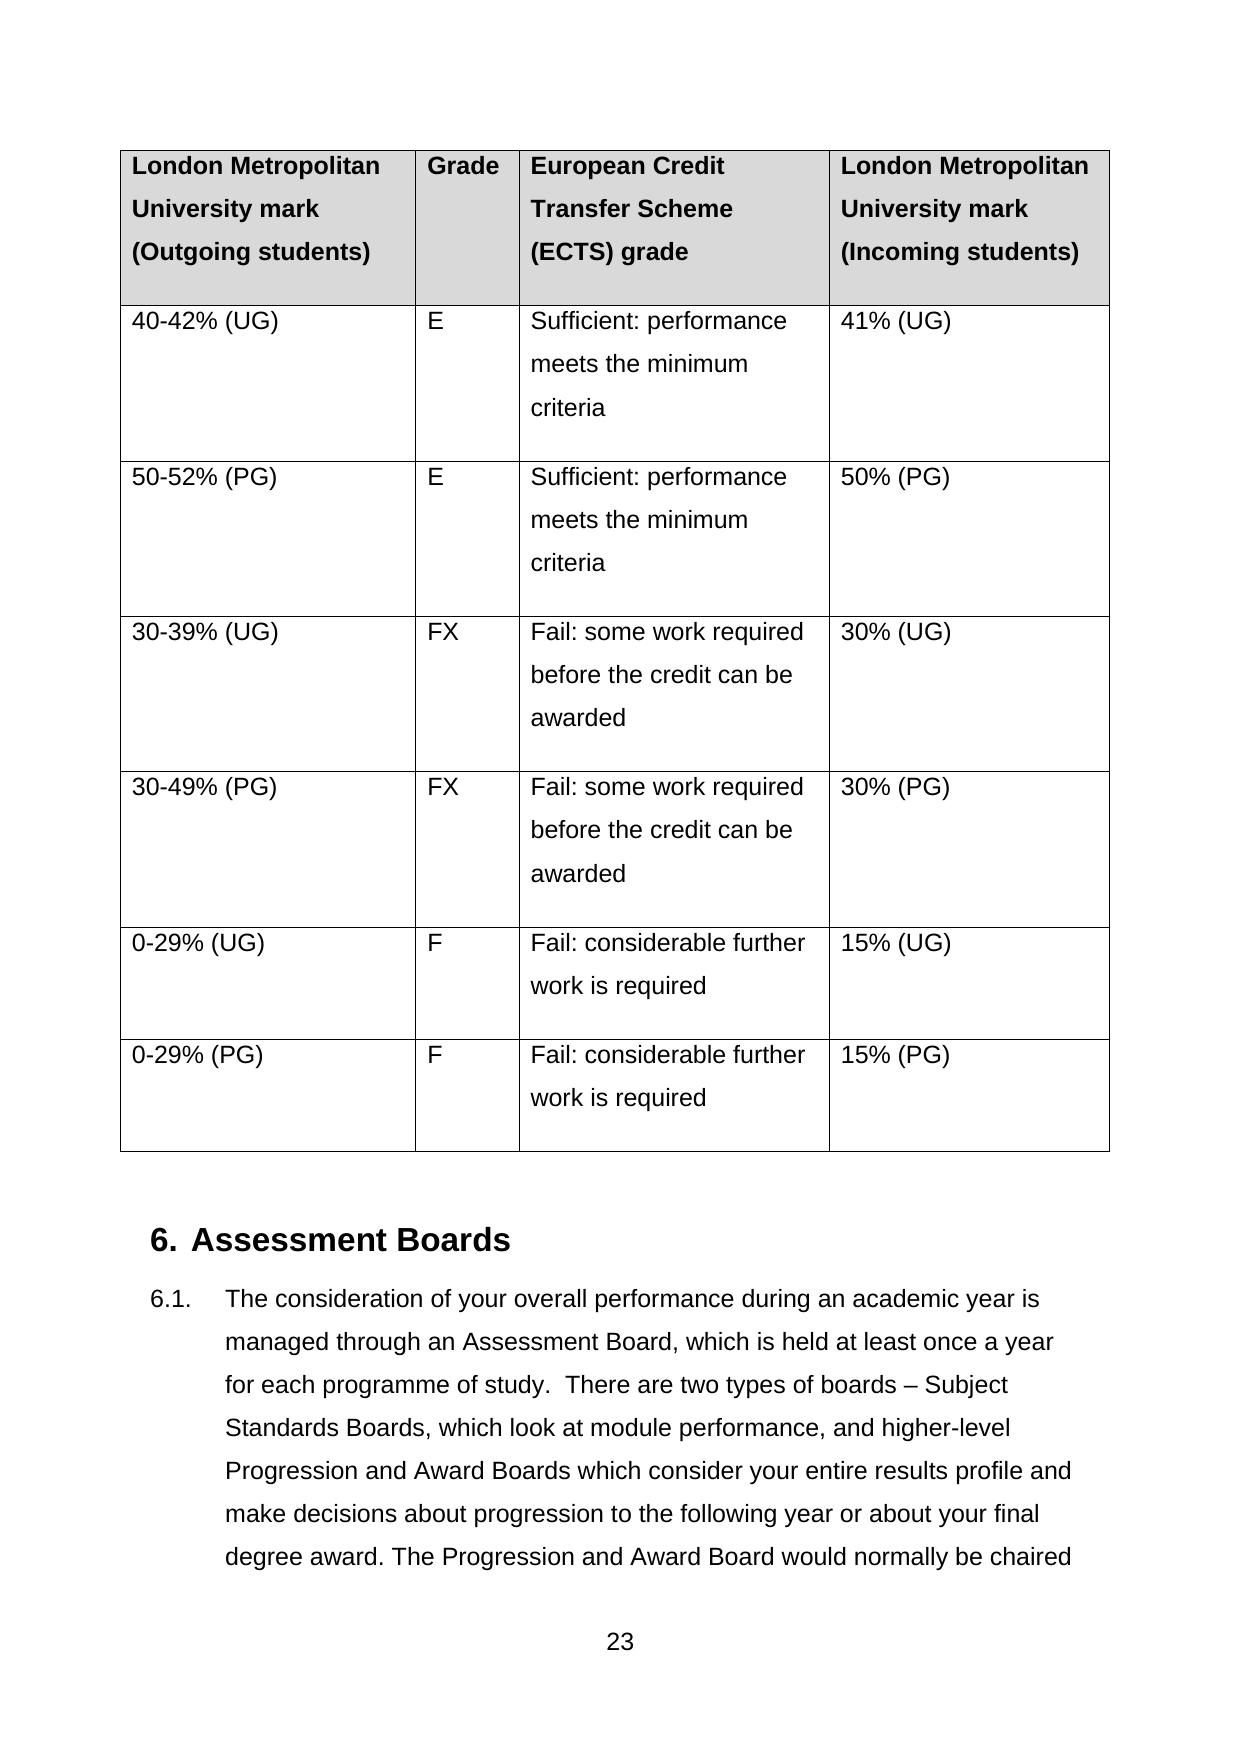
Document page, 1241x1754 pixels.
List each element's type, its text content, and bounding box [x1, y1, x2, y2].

subtitle Assessment Boards [150, 1220, 1090, 1258]
table_cell Fail: some work required before the credit can be awarded [520, 617, 829, 771]
table_cell 30-39% (UG) [121, 617, 415, 771]
table_cell 30% (UG) [830, 617, 1109, 771]
table_cell 41% (UG) [830, 306, 1109, 461]
table_cell 50% (PG) [830, 462, 1109, 616]
table_cell F [416, 928, 519, 1039]
table_cell 0-29% (PG) [121, 1040, 415, 1151]
table_cell E [416, 462, 519, 616]
table_cell Fail: considerable further work is required [520, 928, 829, 1039]
table_header London Metropolitan University mark (Outgoing students) [121, 151, 415, 305]
table_cell 0-29% (UG) [121, 928, 415, 1039]
table_header London Metropolitan University mark (Incoming students) [830, 151, 1109, 305]
table_cell FX [416, 617, 519, 771]
table_cell 30% (PG) [830, 772, 1109, 927]
table_cell F [416, 1040, 519, 1151]
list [150, 1283, 1090, 1571]
table_cell 40-42% (UG) [121, 306, 415, 461]
table_cell 15% (UG) [830, 928, 1109, 1039]
table_cell Fail: considerable further work is required [520, 1040, 829, 1151]
table_cell Sufficient: performance meets the minimum criteria [520, 306, 829, 461]
table_cell 50-52% (PG) [121, 462, 415, 616]
table_header European Credit Transfer Scheme (ECTS) grade [520, 151, 829, 305]
table_cell E [416, 306, 519, 461]
table_header Grade [416, 151, 519, 305]
table_cell 30-49% (PG) [121, 772, 415, 927]
table_cell Sufficient: performance meets the minimum criteria [520, 462, 829, 616]
table_cell FX [416, 772, 519, 927]
table_cell 15% (PG) [830, 1040, 1109, 1151]
table_cell Fail: some work required before the credit can be awarded [520, 772, 829, 927]
